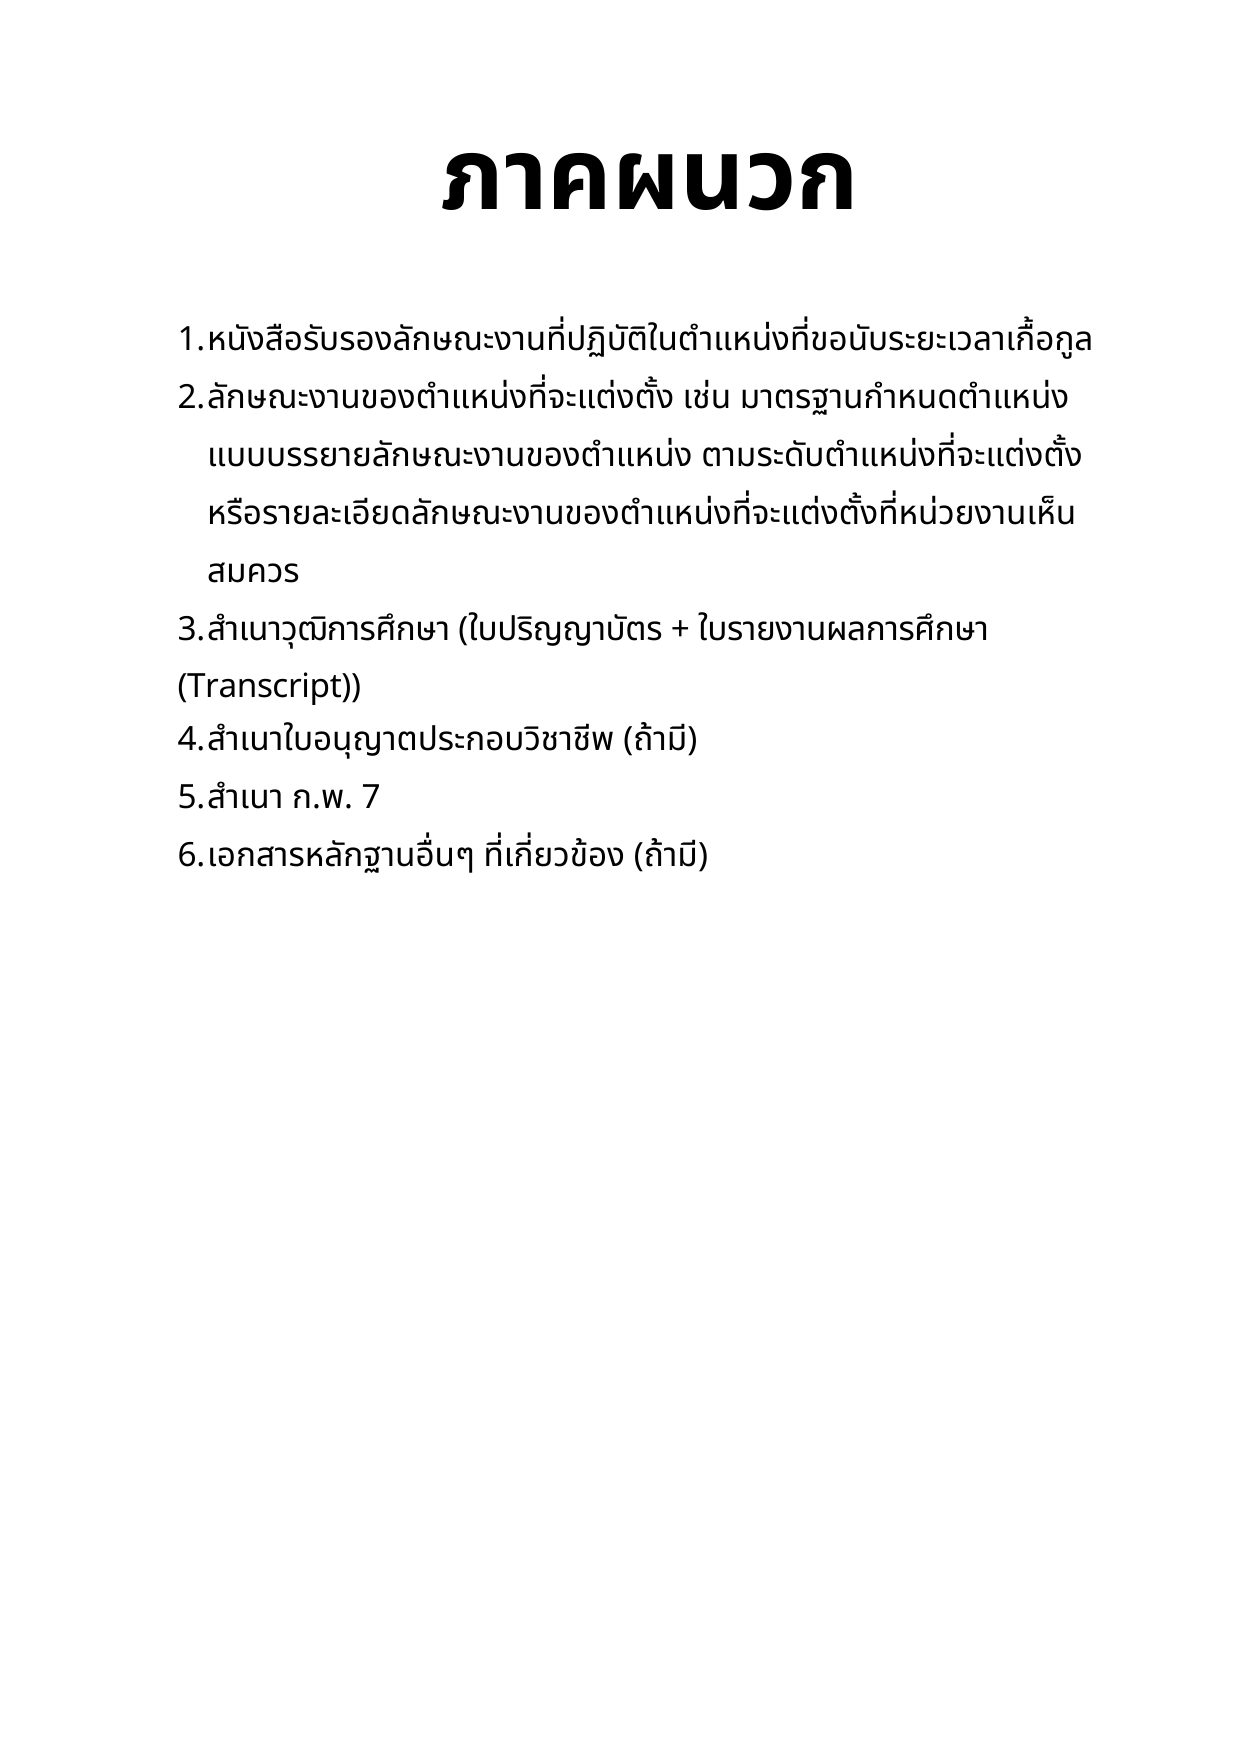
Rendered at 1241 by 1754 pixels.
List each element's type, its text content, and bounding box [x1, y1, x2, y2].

list เอกสารหลักฐานอื่นๆ ที่เกี่ยวข้อง (ถ้ามี) [177, 831, 1122, 881]
list ลักษณะงานของตำแหน่งที่จะแต่งตั้ง เช่น มาตรฐานกำหนดตำแหน่ง แบบบรรยายลักษณะงานของตำแหน่ง ตามระดับตำแหน่งที่จะแต่งตั้ง หรือรายละเอียดลักษณะงานของตำแหน่งที่จะแต่งตั้งที่หน่วยงานเห็นสมควร [177, 373, 1122, 597]
list สำเนาวุฒิการศึกษา (ใบปริญญาบัตร + ใบรายงานผลการศึกษา (Transcript)) [177, 605, 1122, 707]
list หนังสือรับรองลักษณะงานที่ปฏิบัติในตำแหน่งที่ขอนับระยะเวลาเกื้อกูล [177, 315, 1122, 365]
text ภาคผนวก [177, 103, 1122, 254]
list สำเนา ก.พ. 7 [177, 772, 1122, 823]
list สำเนาใบอนุญาตประกอบวิชาชีพ (ถ้ามี) [177, 714, 1122, 765]
